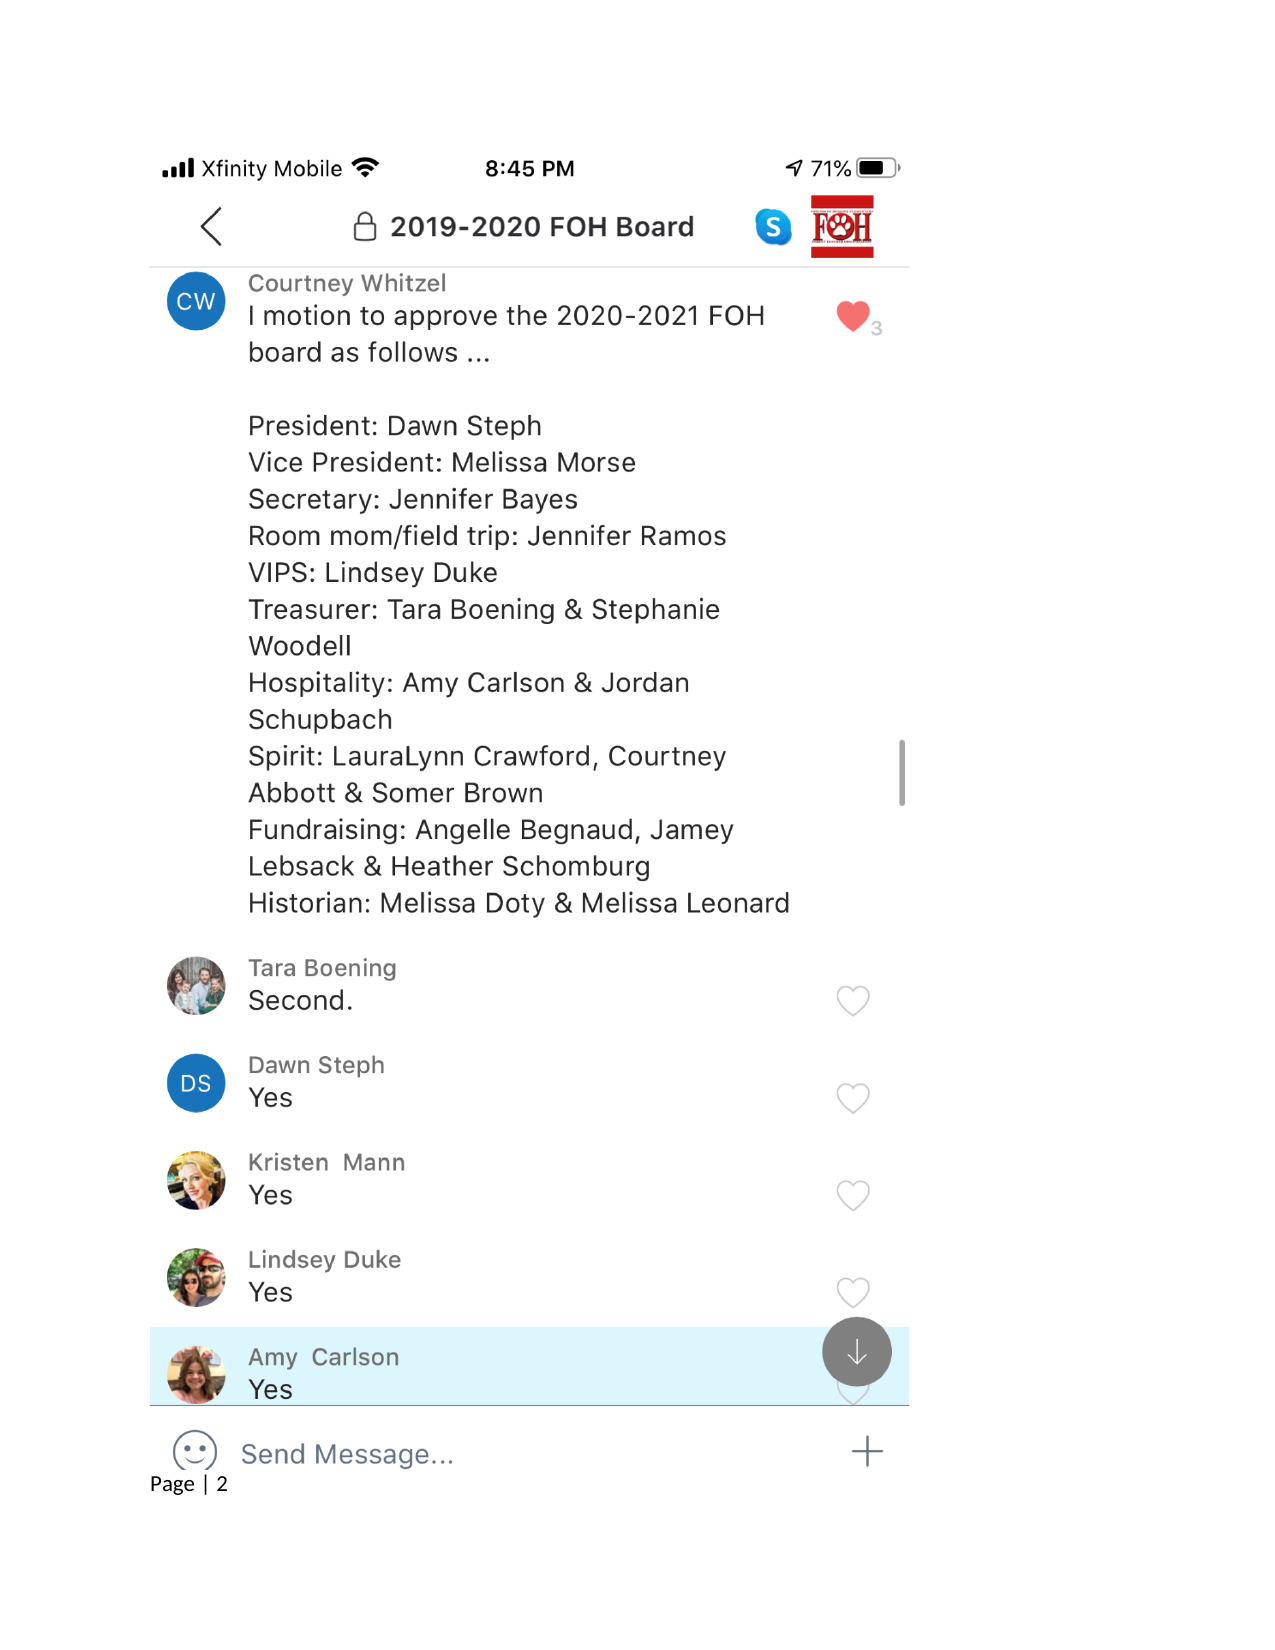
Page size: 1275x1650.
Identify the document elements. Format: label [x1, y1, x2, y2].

picture [150, 150, 910, 1470]
